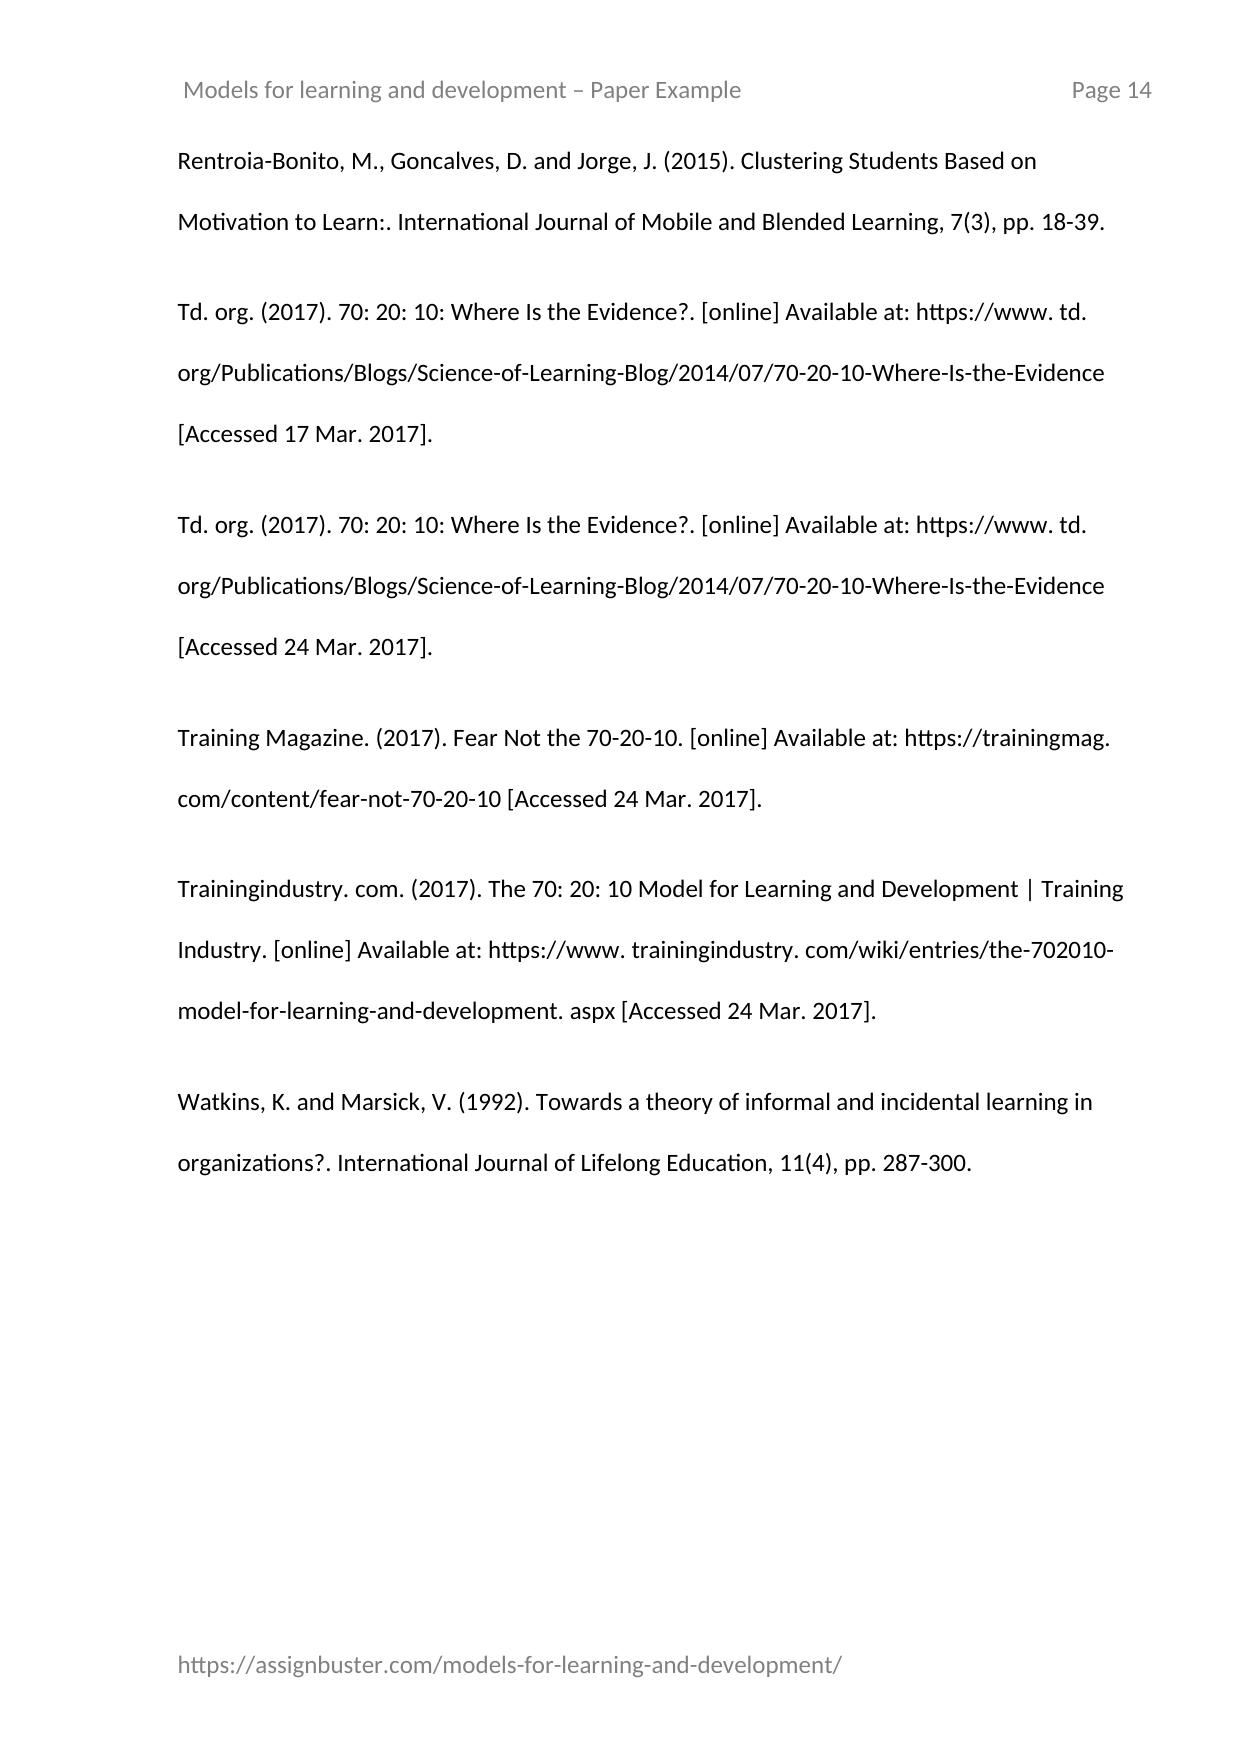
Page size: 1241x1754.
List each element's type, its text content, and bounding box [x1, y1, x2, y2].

text Training Magazine. (2017). Fear Not the 70-20-10. [online] Available at: https://trainingmag. com/content/fear-not-70-20-10 [Accessed 24 Mar. 2017]. [177, 722, 1152, 813]
text Td. org. (2017). 70: 20: 10: Where Is the Evidence?. [online] Available at: https://www. td. org/Publications/Blogs/Science-of-Learning-Blog/2014/07/70-20-10-Where-Is-the-Evidence [Accessed 24 Mar. 2017]. [177, 509, 1152, 662]
text Trainingindustry. com. (2017). The 70: 20: 10 Model for Learning and Development | Training Industry. [online] Available at: https://www. trainingindustry. com/wiki/entries/the-702010-model-for-learning-and-development. aspx [Accessed 24 Mar. 2017]. [177, 873, 1152, 1026]
text Td. org. (2017). 70: 20: 10: Where Is the Evidence?. [online] Available at: https://www. td. org/Publications/Blogs/Science-of-Learning-Blog/2014/07/70-20-10-Where-Is-the-Evidence [Accessed 17 Mar. 2017]. [177, 297, 1152, 449]
text Watkins, K. and Marsick, V. (1992). Towards a theory of informal and incidental learning in organizations?. International Journal of Lifelong Education, 11(4), pp. 287-300. [177, 1086, 1152, 1177]
text Rentroia-Bonito, M., Goncalves, D. and Jorge, J. (2015). Clustering Students Based on Motivation to Learn:. International Journal of Mobile and Blended Learning, 7(3), pp. 18-39. [177, 145, 1152, 237]
